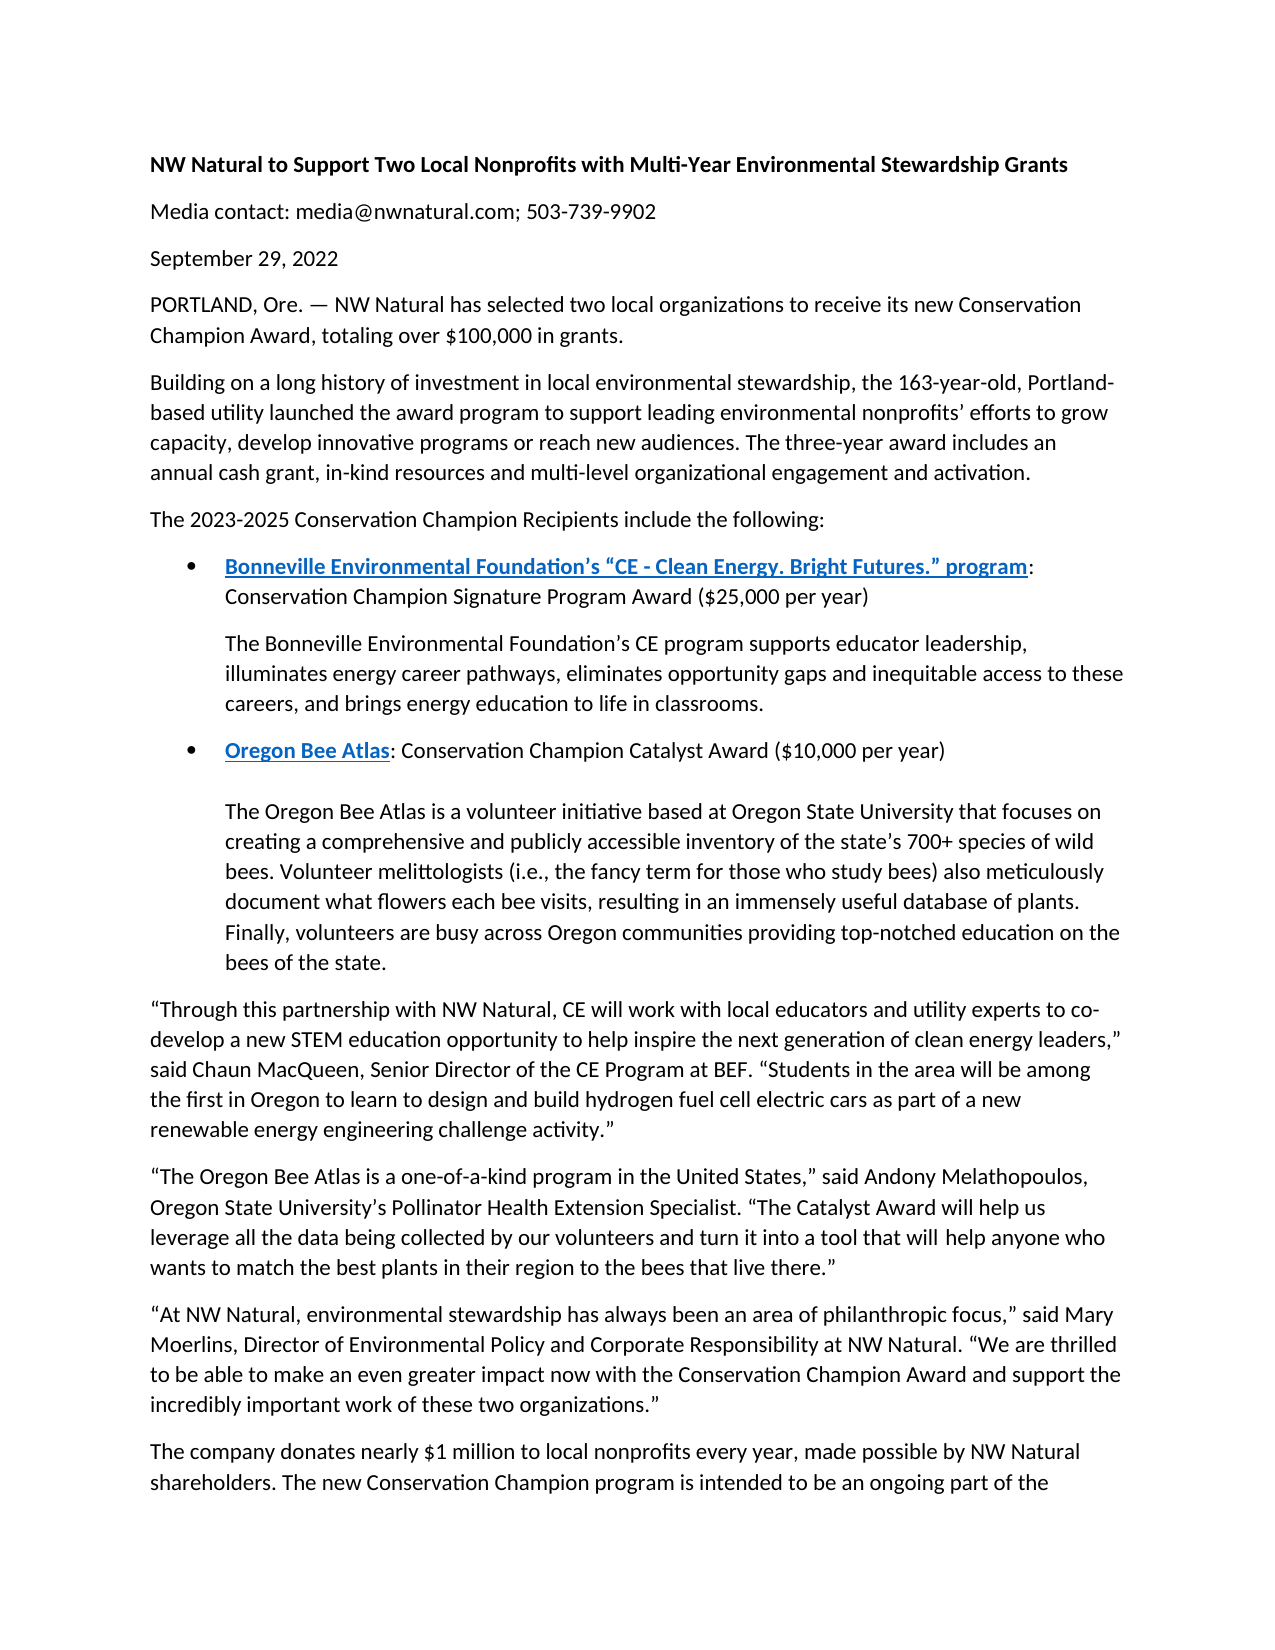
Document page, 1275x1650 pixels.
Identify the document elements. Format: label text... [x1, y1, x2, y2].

text NW Natural to Support Two Local Nonprofits with Multi-Year Environmental Stewardship Grants [150, 150, 1125, 178]
text PORTLAND, Ore. — NW Natural has selected two local organizations to receive its new Conservation Champion Award, totaling over $100,000 in grants. [150, 291, 1125, 349]
text The Bonneville Environmental Foundation’s CE program supports educator leadership, illuminates energy career pathways, eliminates opportunity gaps and inequitable access to these careers, and brings energy education to life in classrooms. [225, 629, 1125, 718]
text Media contact: media@nwnatural.com; 503-739-9902 [150, 197, 1125, 225]
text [150, 1437, 1125, 1496]
text “The Oregon Bee Atlas is a one-of-a-kind program in the United States,” said Andony Melathopoulos, Oregon State University’s Pollinator Health Extension Specialist. “The Catalyst Award will help us leverage all the data being collected by our volunteers and turn it into a tool that will help anyone who wants to match the best plants in their region to the bees that live there.” [150, 1162, 1125, 1281]
text “At NW Natural, environmental stewardship has always been an area of philanthropic focus,” said Mary Moerlins, Director of Environmental Policy and Corporate Responsibility at NW Natural. “We are thrilled to be able to make an even greater impact now with the Conservation Champion Award and support the incredibly important work of these two organizations.” [150, 1300, 1125, 1419]
text The 2023-2025 Conservation Champion Recipients include the following: [150, 505, 1125, 533]
text September 29, 2022 [150, 244, 1125, 272]
list Oregon Bee Atlas: Conservation Champion Catalyst Award ($10,000 per year) [187, 736, 1125, 764]
text “Through this partnership with NW Natural, CE will work with local educators and utility experts to co-develop a new STEM education opportunity to help inspire the next generation of clean energy leaders,” said Chaun MacQueen, Senior Director of the CE Program at BEF. “Students in the area will be among the first in Oregon to learn to design and build hydrogen fuel cell electric cars as part of a new renewable energy engineering challenge activity.” [150, 995, 1125, 1144]
text Building on a long history of investment in local environmental stewardship, the 163-year-old, Portland-based utility launched the award program to support leading environmental nonprofits’ efforts to grow capacity, develop innovative programs or reach new audiences. The three-year award includes an annual cash grant, in-kind resources and multi-level organizational engagement and activation. [150, 368, 1125, 486]
list Bonneville Environmental Foundation’s “CE - Clean Energy. Bright Futures.” program: Conservation Champion Signature Program Award ($25,000 per year) [187, 552, 1125, 610]
list The Oregon Bee Atlas is a volunteer initiative based at Oregon State University that focuses on creating a comprehensive and publicly accessible inventory of the state’s 700+ species of wild bees. Volunteer melittologists (i.e., the fancy term for those who study bees) also meticulously document what flowers each bee visits, resulting in an immensely useful database of plants. Finally, volunteers are busy across Oregon communities providing top-notched education on the bees of the state. [225, 797, 1125, 976]
